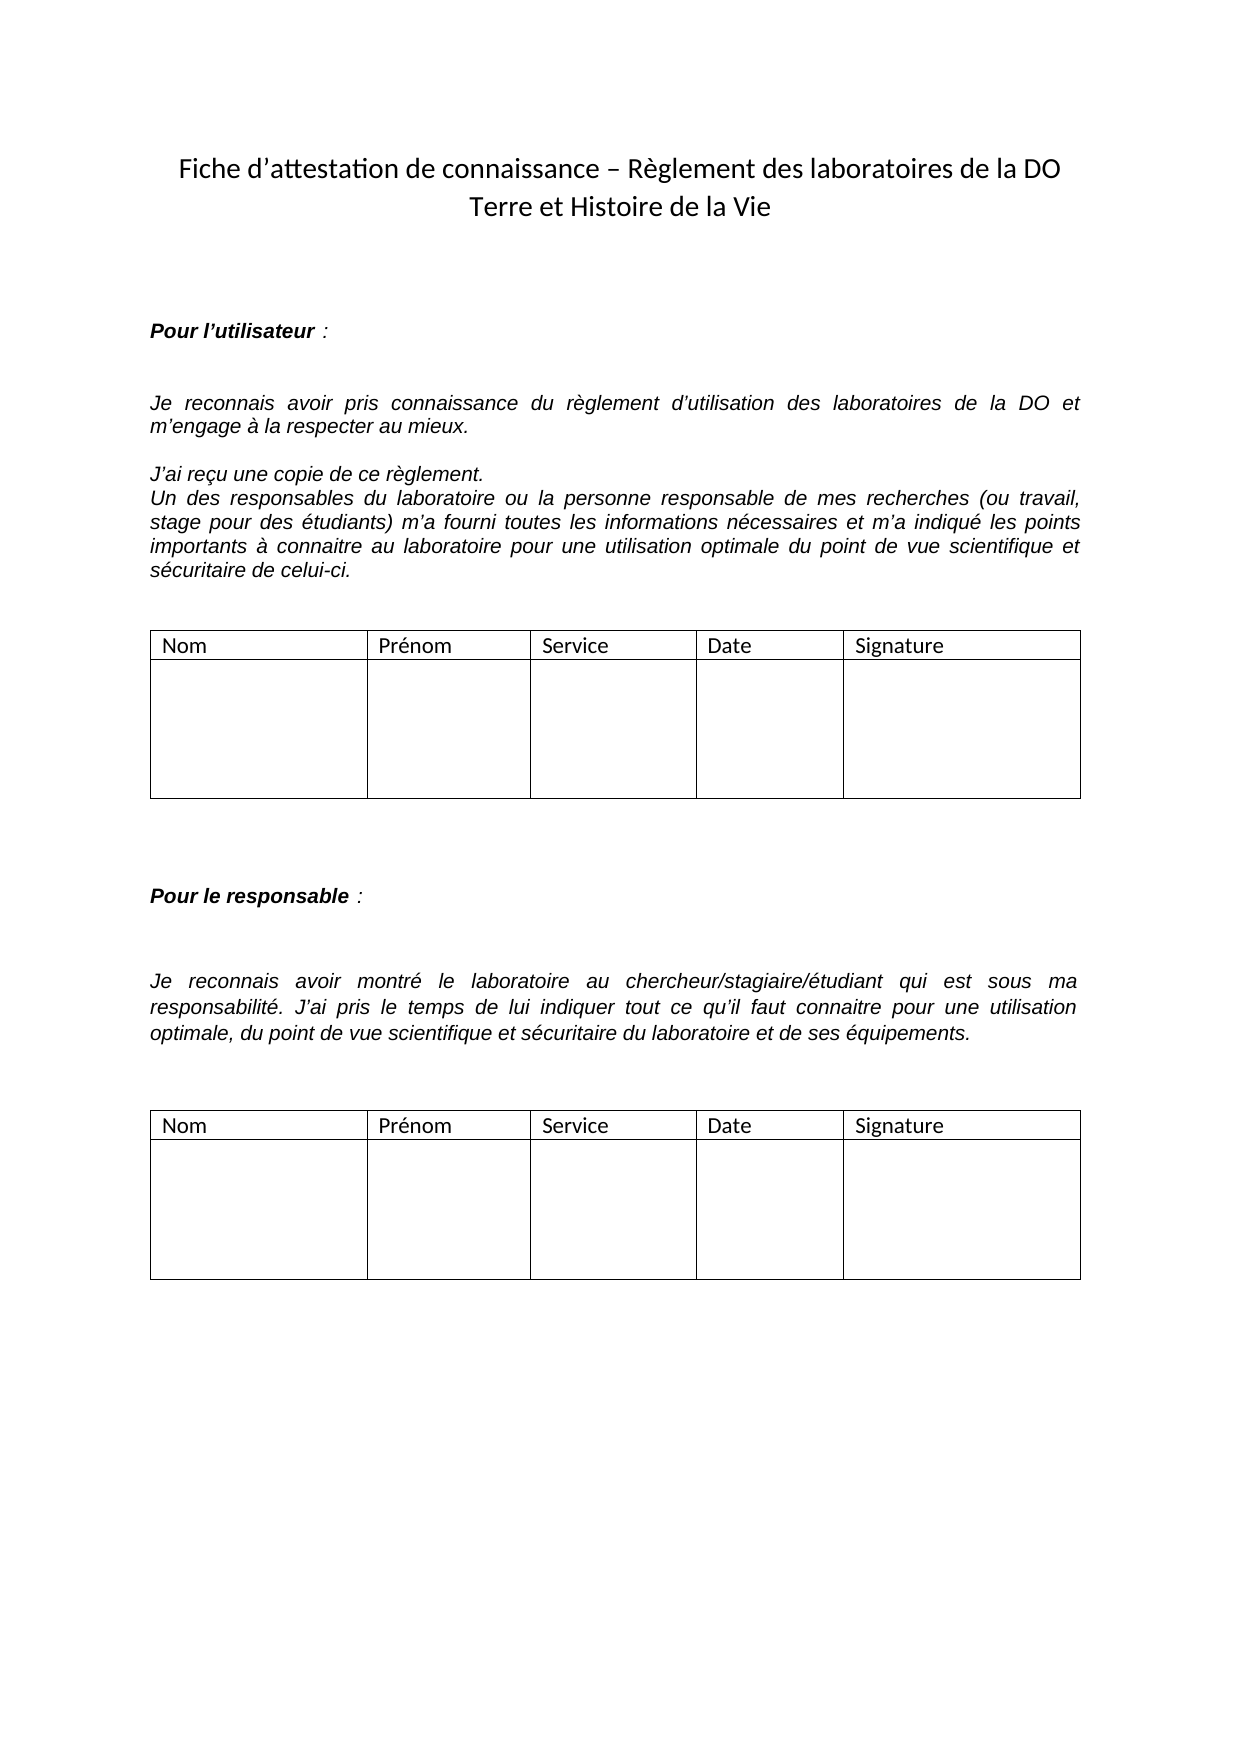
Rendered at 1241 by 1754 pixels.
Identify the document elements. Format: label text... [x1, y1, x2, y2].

text Fiche d’attestation de connaissance – Règlement des laboratoires de la DO Terre et Histoire de la Vie [150, 150, 1090, 224]
table_cell [368, 1140, 530, 1278]
text Pour le responsable : [150, 884, 1080, 908]
table_cell [531, 1140, 696, 1278]
table_cell [844, 1140, 1080, 1278]
table_header Signature [844, 1111, 1080, 1139]
table_header Date [697, 1111, 843, 1139]
table_header Service [531, 1111, 696, 1139]
text Je reconnais avoir montré le laboratoire au chercheur/stagiaire/étudiant qui est sous ma responsabilité. J’ai pris le temps de lui indiquer tout ce qu’il faut connaitre pour une utilisation optimale, du point de vue scientifique et sécuritaire du laboratoire et de ses équipements. [150, 969, 1080, 1045]
table_header Je reconnais avoir pris connaissance du règlement d’utilisation des laboratoires de la DO et m’engage à la respecter au mieux. J’ai reçu une copie de ce règlement. Un des responsables du laboratoire ou la personne responsable de mes recherches (ou travail, stage pour des étudiants) m’a fourni toutes les informations nécessaires et m’a indiqué les points importants à connaitre au laboratoire pour une utilisation optimale du point de vue scientifique et sécuritaire de celui-ci. [139, 390, 1095, 799]
table_header Nom [151, 1111, 367, 1139]
text Pour l’utilisateur : [150, 319, 1080, 343]
table_cell [697, 1140, 843, 1278]
table_cell [151, 1140, 367, 1278]
table_header Prénom [368, 1111, 530, 1139]
